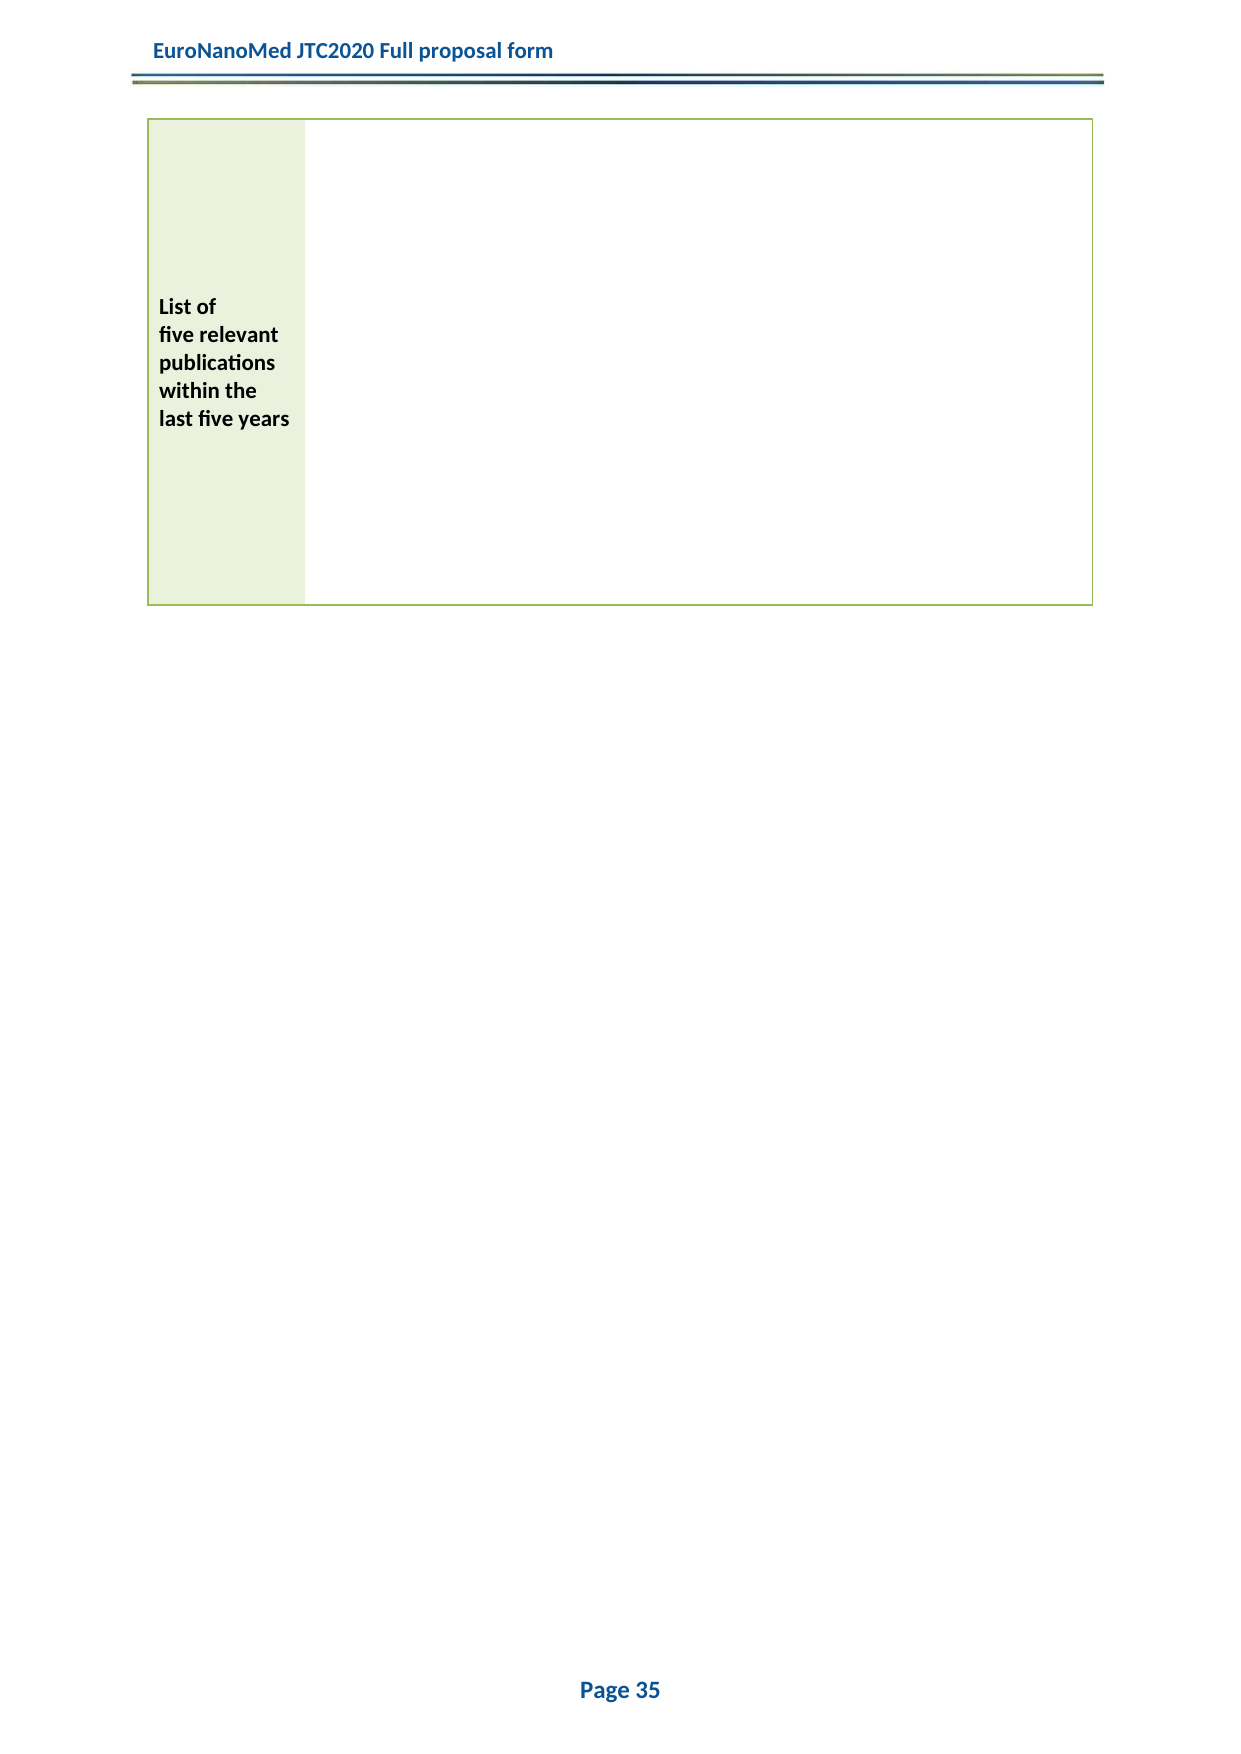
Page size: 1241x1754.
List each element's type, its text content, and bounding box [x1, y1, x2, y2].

table_cell [305, 120, 1092, 604]
table_cell List of five relevant publications within the last five years [149, 120, 305, 604]
picture [130, 71, 1105, 87]
